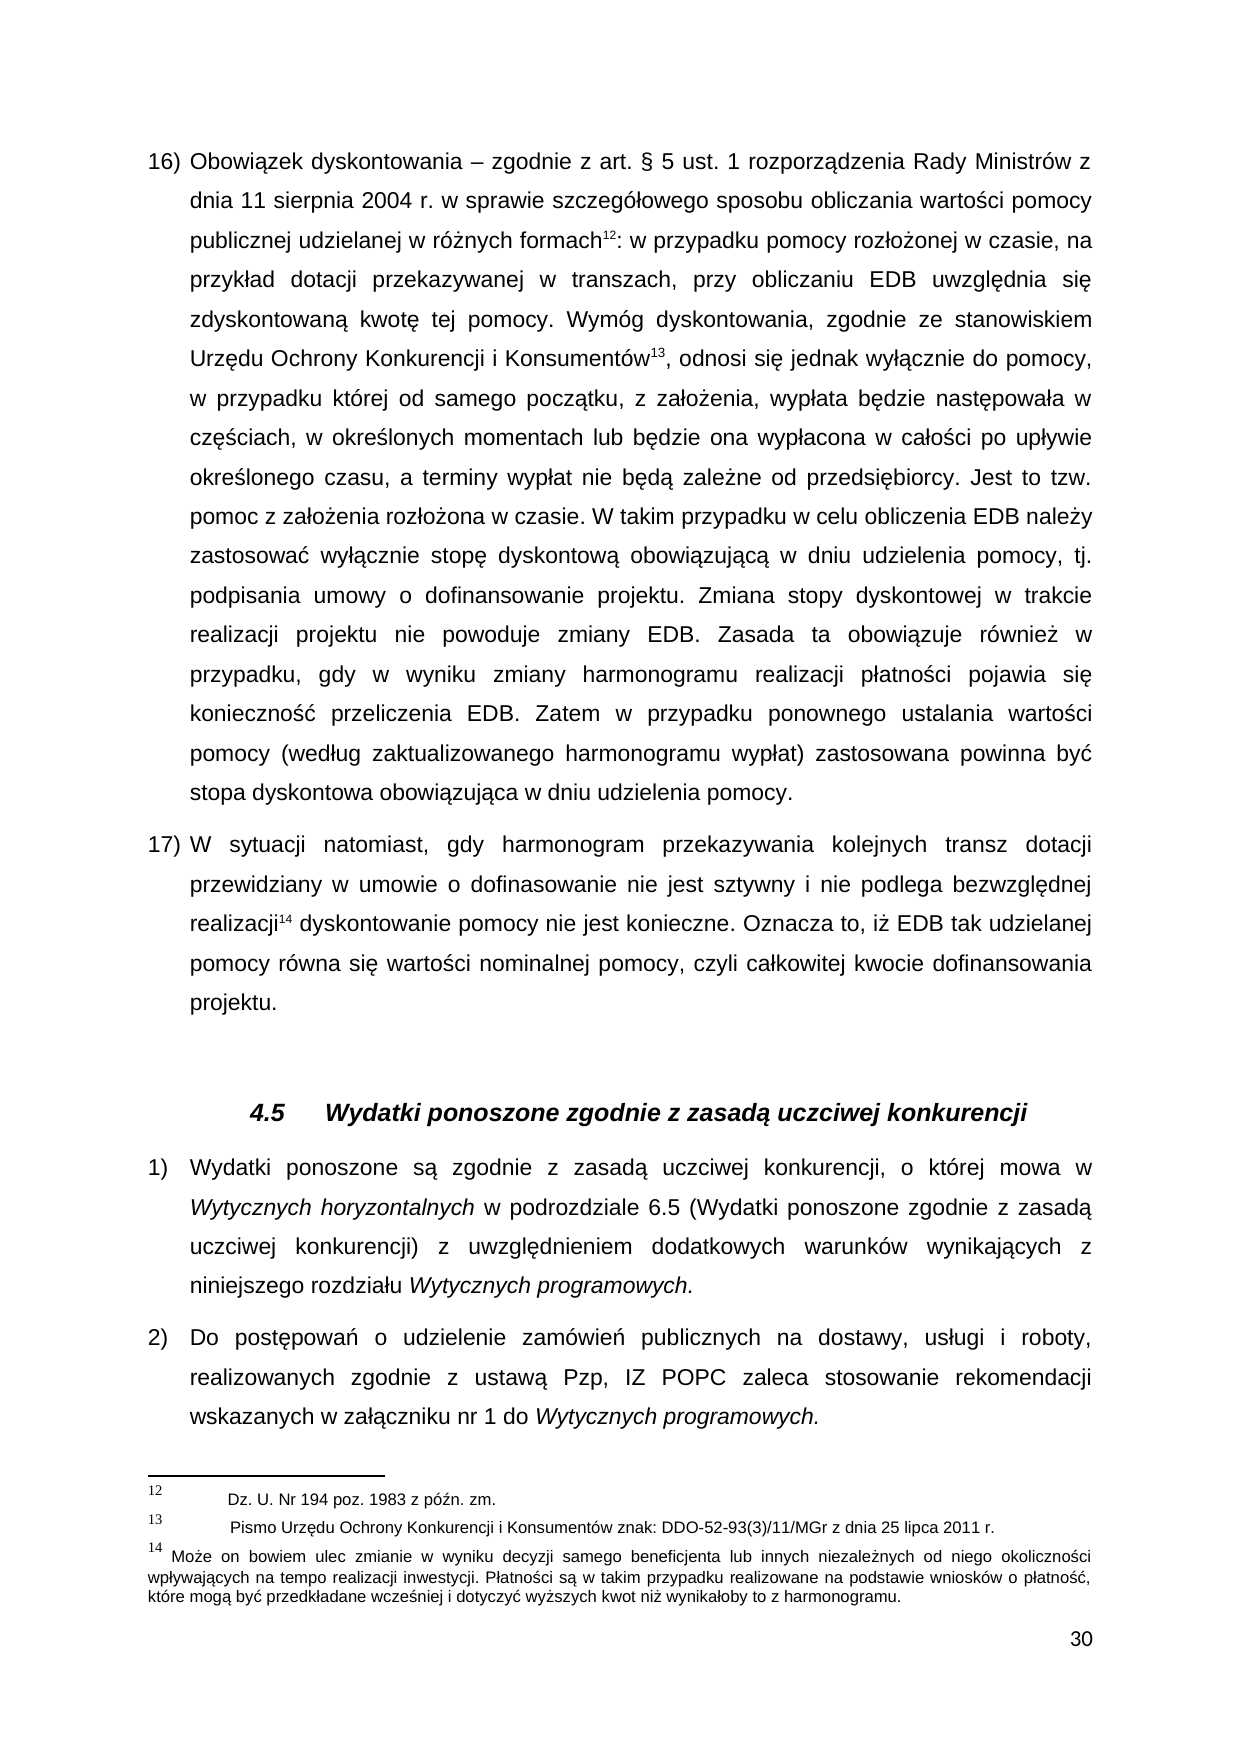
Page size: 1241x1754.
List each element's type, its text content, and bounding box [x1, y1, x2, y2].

list Wydatki ponoszone są zgodnie z zasadą uczciwej konkurencji, o której mowa w Wytycznych horyzontalnych w podrozdziale 6.5 (Wydatki ponoszone zgodnie z zasadą uczciwej konkurencji) z uwzględnieniem dodatkowych warunków wynikających z niniejszego rozdziału Wytycznych programowych. [148, 1154, 1093, 1299]
list W sytuacji natomiast, gdy harmonogram przekazywania kolejnych transz dotacji przewidziany w umowie o dofinasowanie nie jest sztywny i nie podlega bezwzględnej realizacji dyskontowanie pomocy nie jest konieczne. Oznacza to, iż EDB tak udzielanej pomocy równa się wartości nominalnej pomocy, czyli całkowitej kwocie dofinansowania projektu. [148, 831, 1093, 1016]
subtitle Wydatki ponoszone zgodnie z zasadą uczciwej konkurencji [185, 1098, 1093, 1127]
list Obowiązek dyskontowania – zgodnie z art. § 5 ust. 1 rozporządzenia Rady Ministrów z dnia 11 sierpnia 2004 r. w sprawie szczegółowego sposobu obliczania wartości pomocy publicznej udzielanej w różnych formach: w przypadku pomocy rozłożonej w czasie, na przykład dotacji przekazywanej w transzach, przy obliczaniu EDB uwzględnia się zdyskontowaną kwotę tej pomocy. Wymóg dyskontowania, zgodnie ze stanowiskiem Urzędu Ochrony Konkurencji i Konsumentów, odnosi się jednak wyłącznie do pomocy, w przypadku której od samego początku, z założenia, wypłata będzie następowała w częściach, w określonych momentach lub będzie ona wypłacona w całości po upływie określonego czasu, a terminy wypłat nie będą zależne od przedsiębiorcy. Jest to tzw. pomoc z założenia rozłożona w czasie. W takim przypadku w celu obliczenia EDB należy zastosować wyłącznie stopę dyskontową obowiązującą w dniu udzielenia pomocy, tj. podpisania umowy o dofinansowanie projektu. Zmiana stopy dyskontowej w trakcie realizacji projektu nie powoduje zmiany EDB. Zasada ta obowiązuje również w przypadku, gdy w wyniku zmiany harmonogramu realizacji płatności pojawia się konieczność przeliczenia EDB. Zatem w przypadku ponownego ustalania wartości pomocy (według zaktualizowanego harmonogramu wypłat) zastosowana powinna być stopa dyskontowa obowiązująca w dniu udzielenia pomocy. [148, 148, 1093, 806]
list Do postępowań o udzielenie zamówień publicznych na dostawy, usługi i roboty, realizowanych zgodnie z ustawą Pzp, IZ POPC zaleca stosowanie rekomendacji wskazanych w załączniku nr 1 do Wytycznych programowych. [148, 1324, 1093, 1430]
